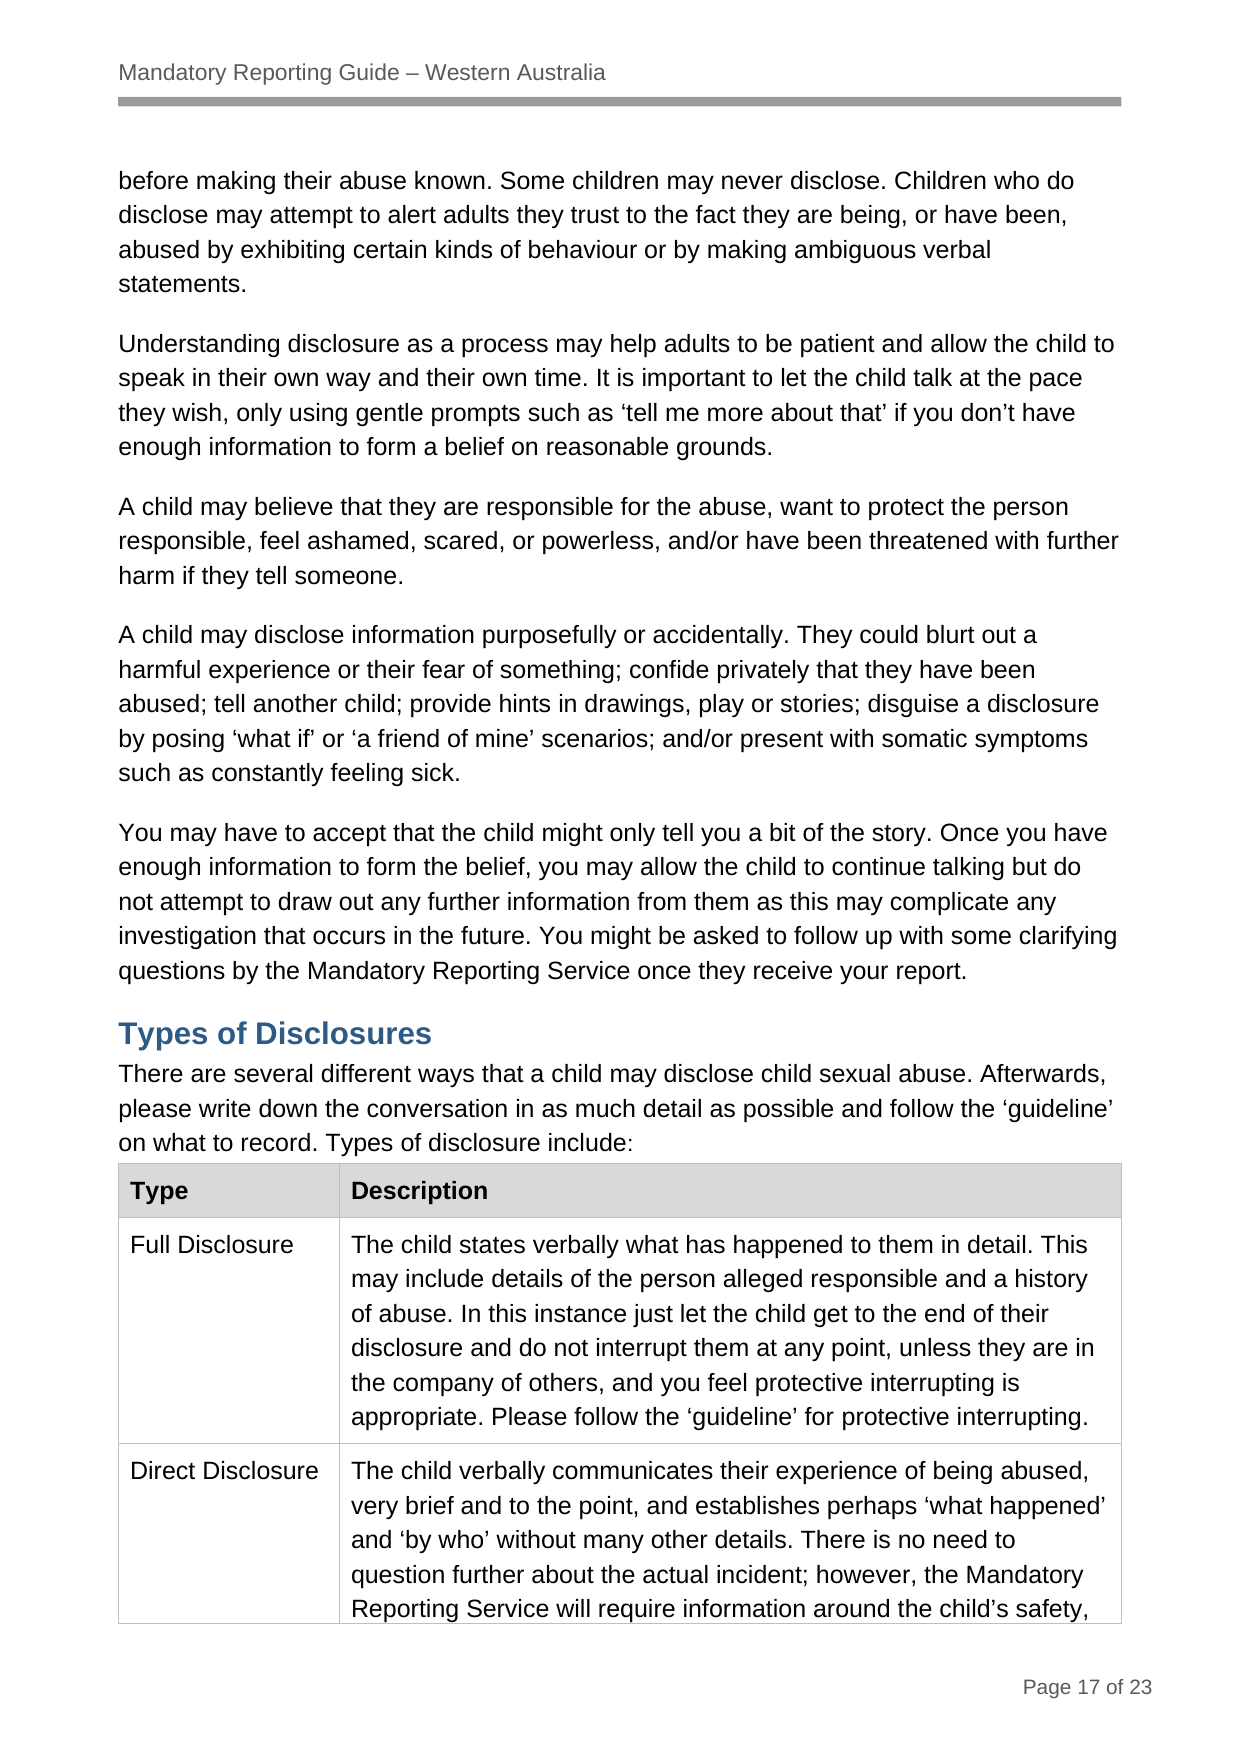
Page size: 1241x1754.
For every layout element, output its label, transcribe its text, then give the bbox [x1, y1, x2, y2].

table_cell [340, 1444, 1121, 1623]
table_cell The child states verbally what has happened to them in detail. This may include details of the person alleged responsible and a history of abuse. In this instance just let the child get to the end of their disclosure and do not interrupt them at any point, unless they are in the company of others, and you feel protective interrupting is appropriate. Please follow the ‘guideline’ for protective interrupting. [340, 1218, 1121, 1443]
table_cell Direct Disclosure [119, 1444, 339, 1623]
text A child may disclose information purposefully or accidentally. They could blurt out a harmful experience or their fear of something; confide privately that they have been abused; tell another child; provide hints in drawings, play or stories; disguise a disclosure by posing ‘what if’ or ‘a friend of mine’ scenarios; and/or present with somatic symptoms such as constantly feeling sick. [118, 620, 1122, 787]
subtitle Types of Disclosures [118, 1015, 1122, 1051]
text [118, 166, 1122, 298]
text A child may believe that they are responsible for the abuse, want to protect the person responsible, feel ashamed, scared, or powerless, and/or have been threatened with further harm if they tell someone. [118, 492, 1122, 589]
text You may have to accept that the child might only tell you a bit of the story. Once you have enough information to form the belief, you may allow the child to continue talking but do not attempt to draw out any further information from them as this may complicate any investigation that occurs in the future. You might be asked to follow up with some clarifying questions by the Mandatory Reporting Service once they receive your report. [118, 818, 1122, 984]
text Understanding disclosure as a process may help adults to be patient and allow the child to speak in their own way and their own time. It is important to let the child talk at the pace they wish, only using gentle prompts such as ‘tell me more about that’ if you don’t have enough information to form a belief on reasonable grounds. [118, 329, 1122, 461]
table_header Description [340, 1164, 1121, 1217]
table_header Type [119, 1164, 339, 1217]
text There are several different ways that a child may disclose child sexual abuse. Afterwards, please write down the conversation in as much detail as possible and follow the ‘guideline’ on what to record. Types of disclosure include: [118, 1059, 1122, 1157]
table_cell Full Disclosure [119, 1218, 339, 1443]
